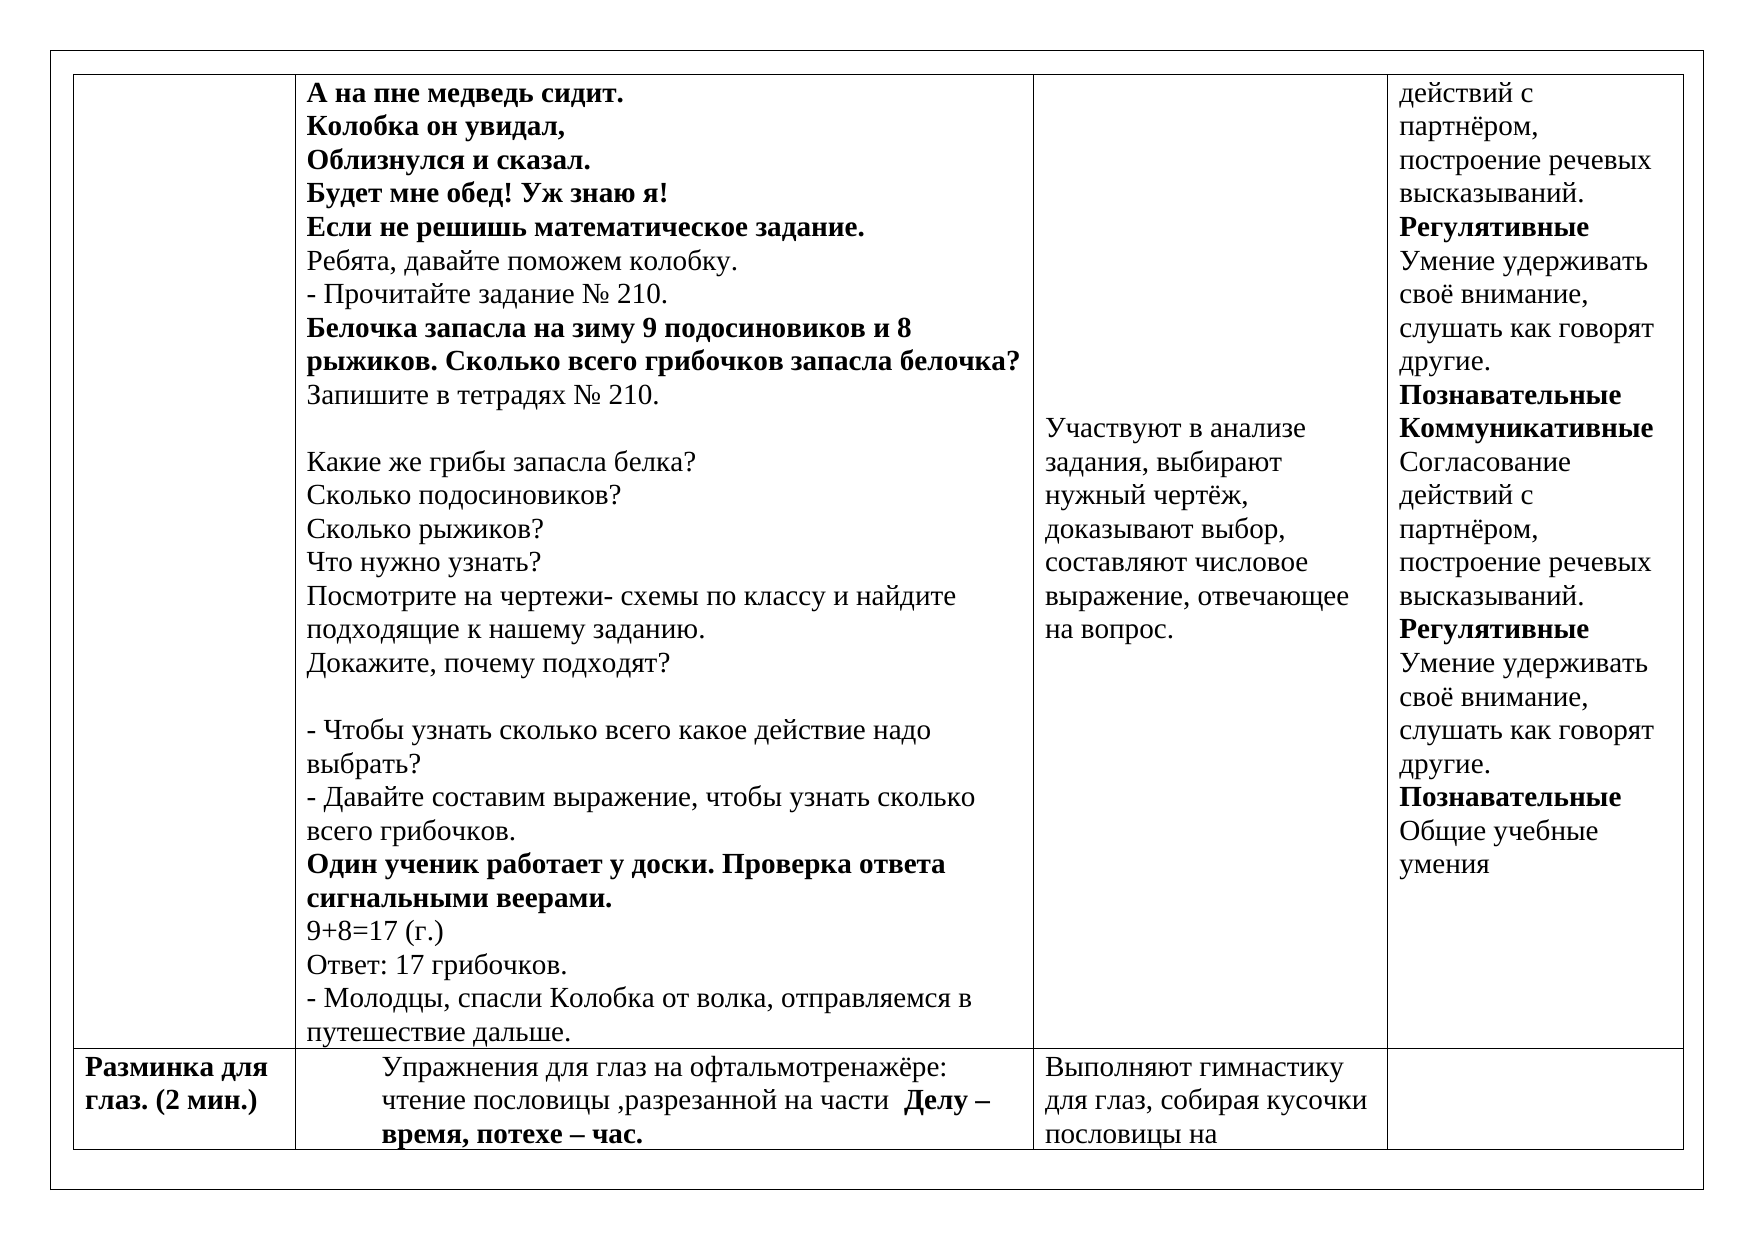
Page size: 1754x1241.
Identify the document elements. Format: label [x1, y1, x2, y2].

table_cell [74, 1049, 295, 1149]
table_cell [1388, 75, 1683, 1048]
table_cell [1034, 75, 1387, 1048]
table_cell [1034, 1049, 1387, 1149]
table_cell [1388, 1049, 1683, 1149]
table_cell [74, 75, 295, 1048]
table_cell [296, 1049, 1033, 1149]
table_cell [296, 75, 1033, 1048]
